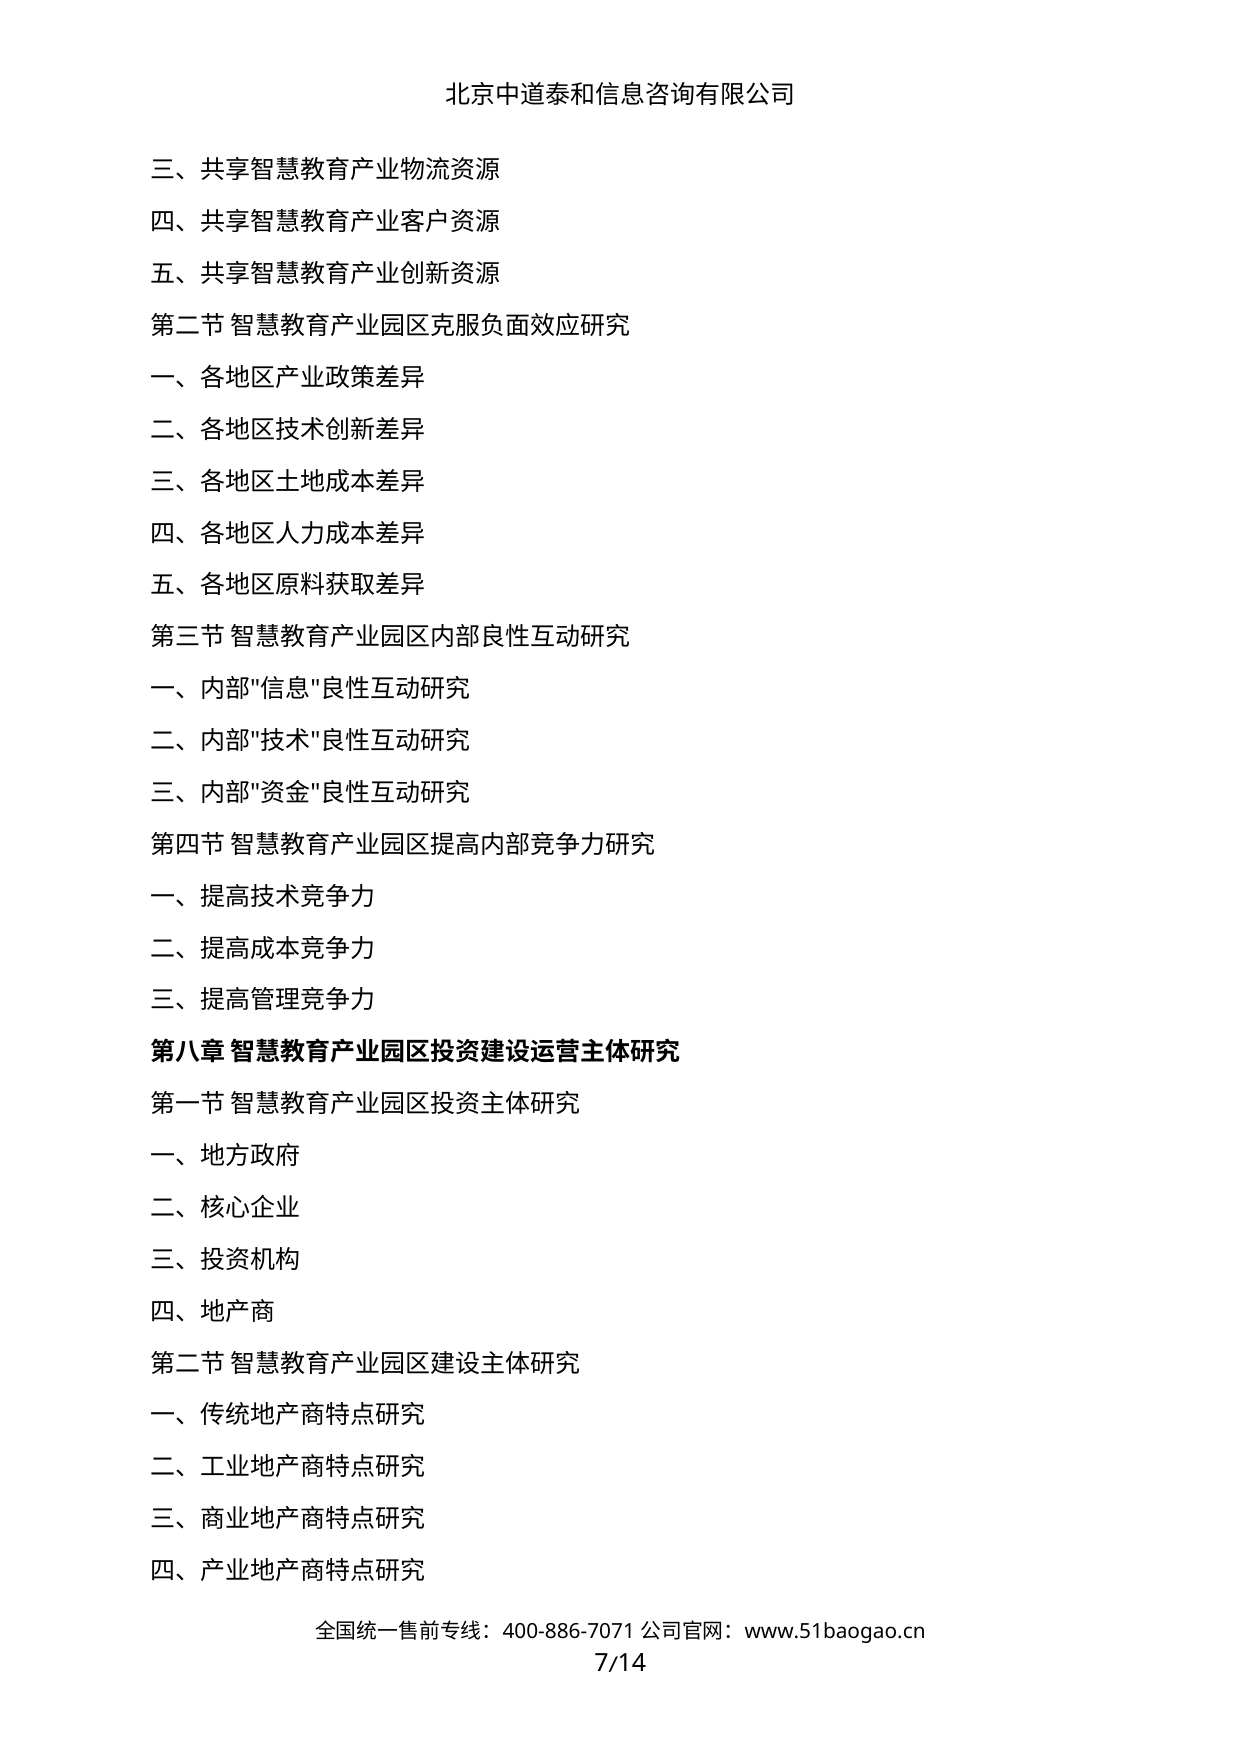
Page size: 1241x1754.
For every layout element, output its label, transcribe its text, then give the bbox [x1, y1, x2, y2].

text 一、提高技术竞争力 [150, 876, 1090, 912]
text 三、各地区土地成本差异 [150, 461, 1090, 497]
text 第二节 智慧教育产业园区建设主体研究 [150, 1343, 1090, 1379]
text 四、产业地产商特点研究 [150, 1551, 1090, 1587]
text 第八章 智慧教育产业园区投资建设运营主体研究 [150, 1032, 1090, 1068]
text 五、各地区原料获取差异 [150, 565, 1090, 601]
text 三、共享智慧教育产业物流资源 [150, 150, 1090, 186]
text 三、内部"资金"良性互动研究 [150, 772, 1090, 809]
text 一、地方政府 [150, 1136, 1090, 1172]
text 一、传统地产商特点研究 [150, 1395, 1090, 1431]
text 二、各地区技术创新差异 [150, 409, 1090, 446]
text 三、提高管理竞争力 [150, 980, 1090, 1016]
text 三、投资机构 [150, 1239, 1090, 1276]
text 二、核心企业 [150, 1187, 1090, 1224]
text 第一节 智慧教育产业园区投资主体研究 [150, 1084, 1090, 1120]
text 二、提高成本竞争力 [150, 928, 1090, 964]
text 二、工业地产商特点研究 [150, 1447, 1090, 1483]
text 一、各地区产业政策差异 [150, 357, 1090, 394]
text 一、内部"信息"良性互动研究 [150, 669, 1090, 705]
text 五、共享智慧教育产业创新资源 [150, 254, 1090, 290]
text 四、共享智慧教育产业客户资源 [150, 202, 1090, 238]
text 第三节 智慧教育产业园区内部良性互动研究 [150, 617, 1090, 653]
text 三、商业地产商特点研究 [150, 1499, 1090, 1535]
text 第四节 智慧教育产业园区提高内部竞争力研究 [150, 824, 1090, 861]
text 第二节 智慧教育产业园区克服负面效应研究 [150, 306, 1090, 342]
text 四、地产商 [150, 1291, 1090, 1327]
text 二、内部"技术"良性互动研究 [150, 721, 1090, 757]
text 四、各地区人力成本差异 [150, 513, 1090, 549]
